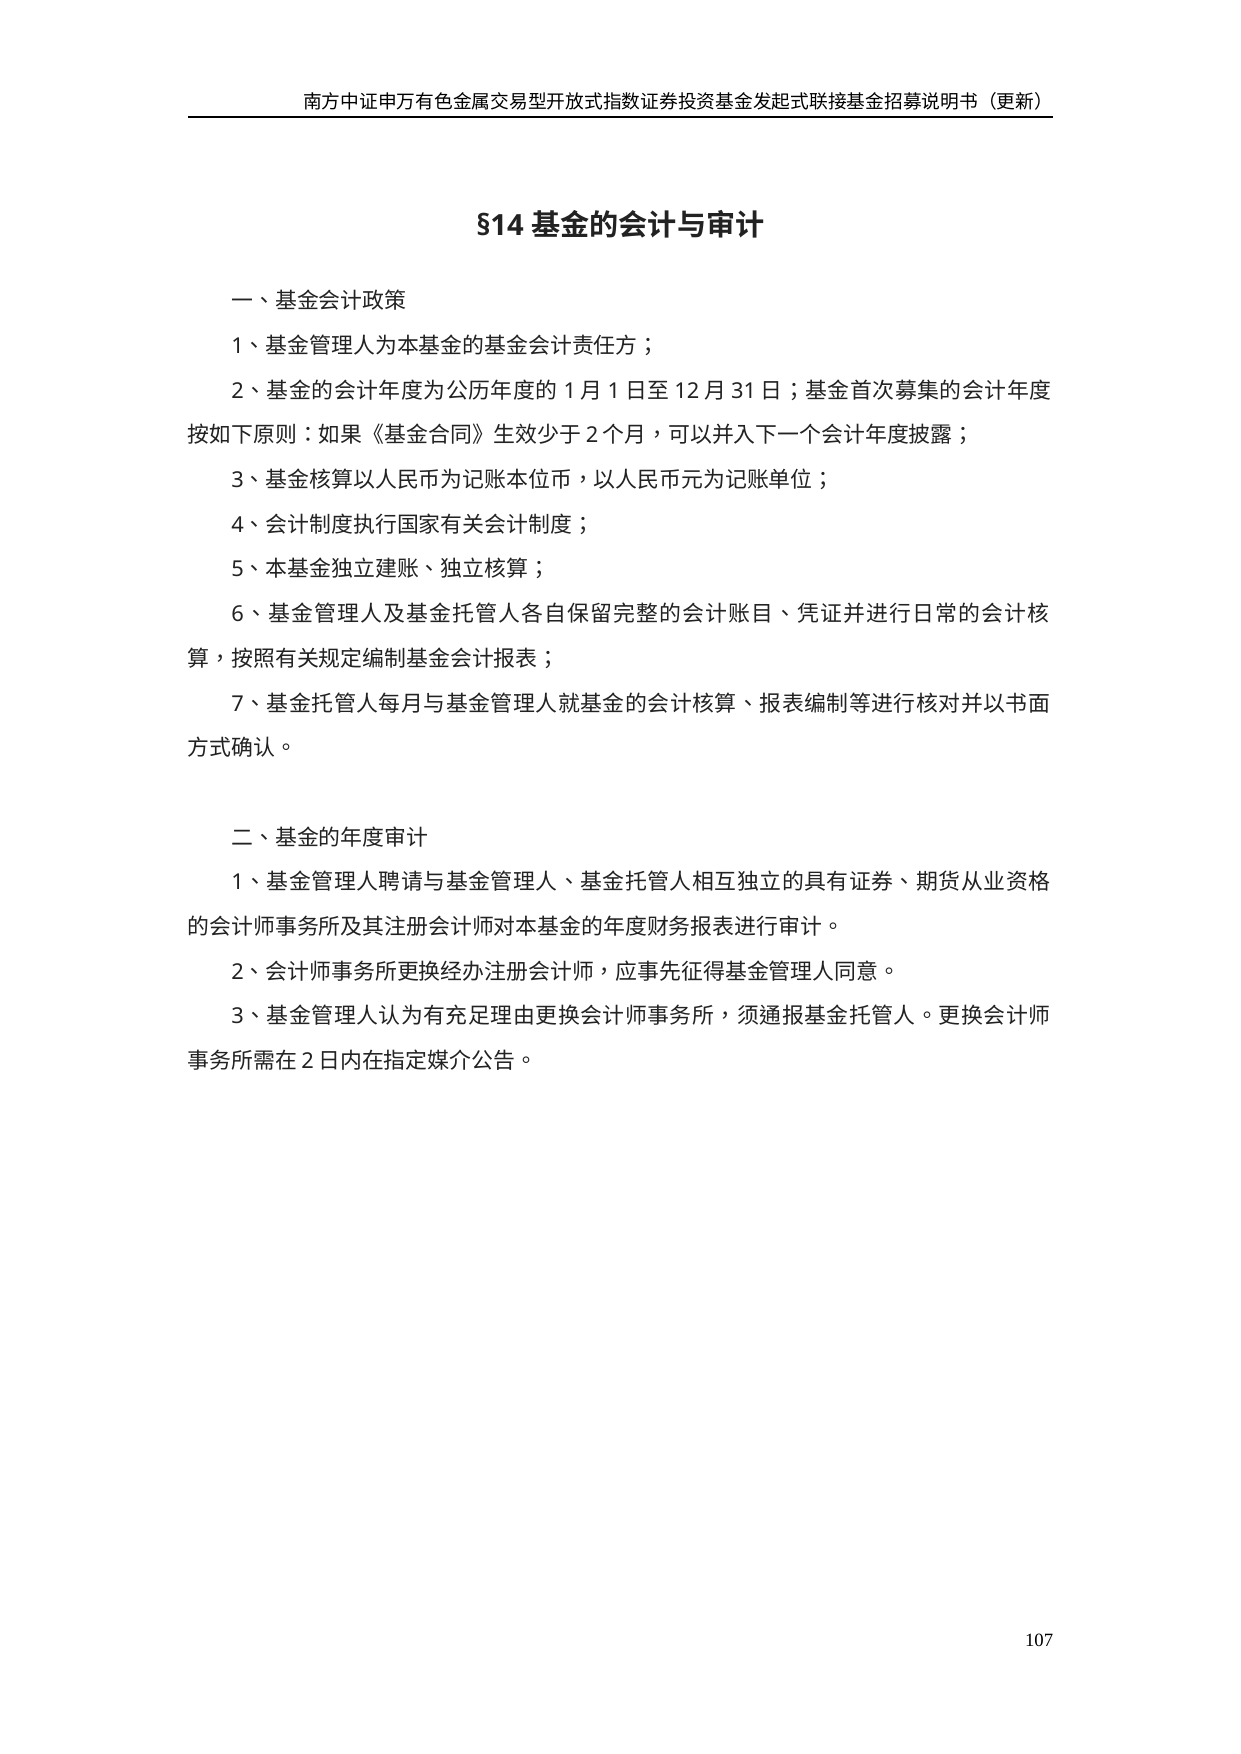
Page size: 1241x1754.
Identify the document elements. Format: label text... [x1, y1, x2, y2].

text 3、基金核算以人民币为记账本位币，以人民币元为记账单位； [187, 464, 1053, 494]
text 1、基金管理人为本基金的基金会计责任方； [187, 330, 1053, 360]
text 2、会计师事务所更换经办注册会计师，应事先征得基金管理人同意。 [187, 956, 1053, 985]
text 7、基金托管人每月与基金管理人就基金的会计核算、报表编制等进行核对并以书面方式确认。 [187, 687, 1053, 762]
text 1、基金管理人聘请与基金管理人、基金托管人相互独立的具有证券、期货从业资格的会计师事务所及其注册会计师对本基金的年度财务报表进行审计。 [187, 866, 1053, 941]
text 二、基金的年度审计 [187, 822, 1053, 851]
text 3、基金管理人认为有充足理由更换会计师事务所，须通报基金托管人。更换会计师事务所需在2日内在指定媒介公告。 [187, 1000, 1053, 1075]
text 一、基金会计政策 [187, 285, 1053, 315]
text 4、会计制度执行国家有关会计制度； [187, 509, 1053, 538]
text 5、本基金独立建账、独立核算； [187, 553, 1053, 583]
text §14 基金的会计与审计 [187, 191, 1053, 256]
text 6、基金管理人及基金托管人各自保留完整的会计账目、凭证并进行日常的会计核算，按照有关规定编制基金会计报表； [187, 598, 1053, 673]
text 2、基金的会计年度为公历年度的1月1日至12月31日；基金首次募集的会计年度按如下原则：如果《基金合同》生效少于2个月，可以并入下一个会计年度披露； [187, 375, 1053, 449]
